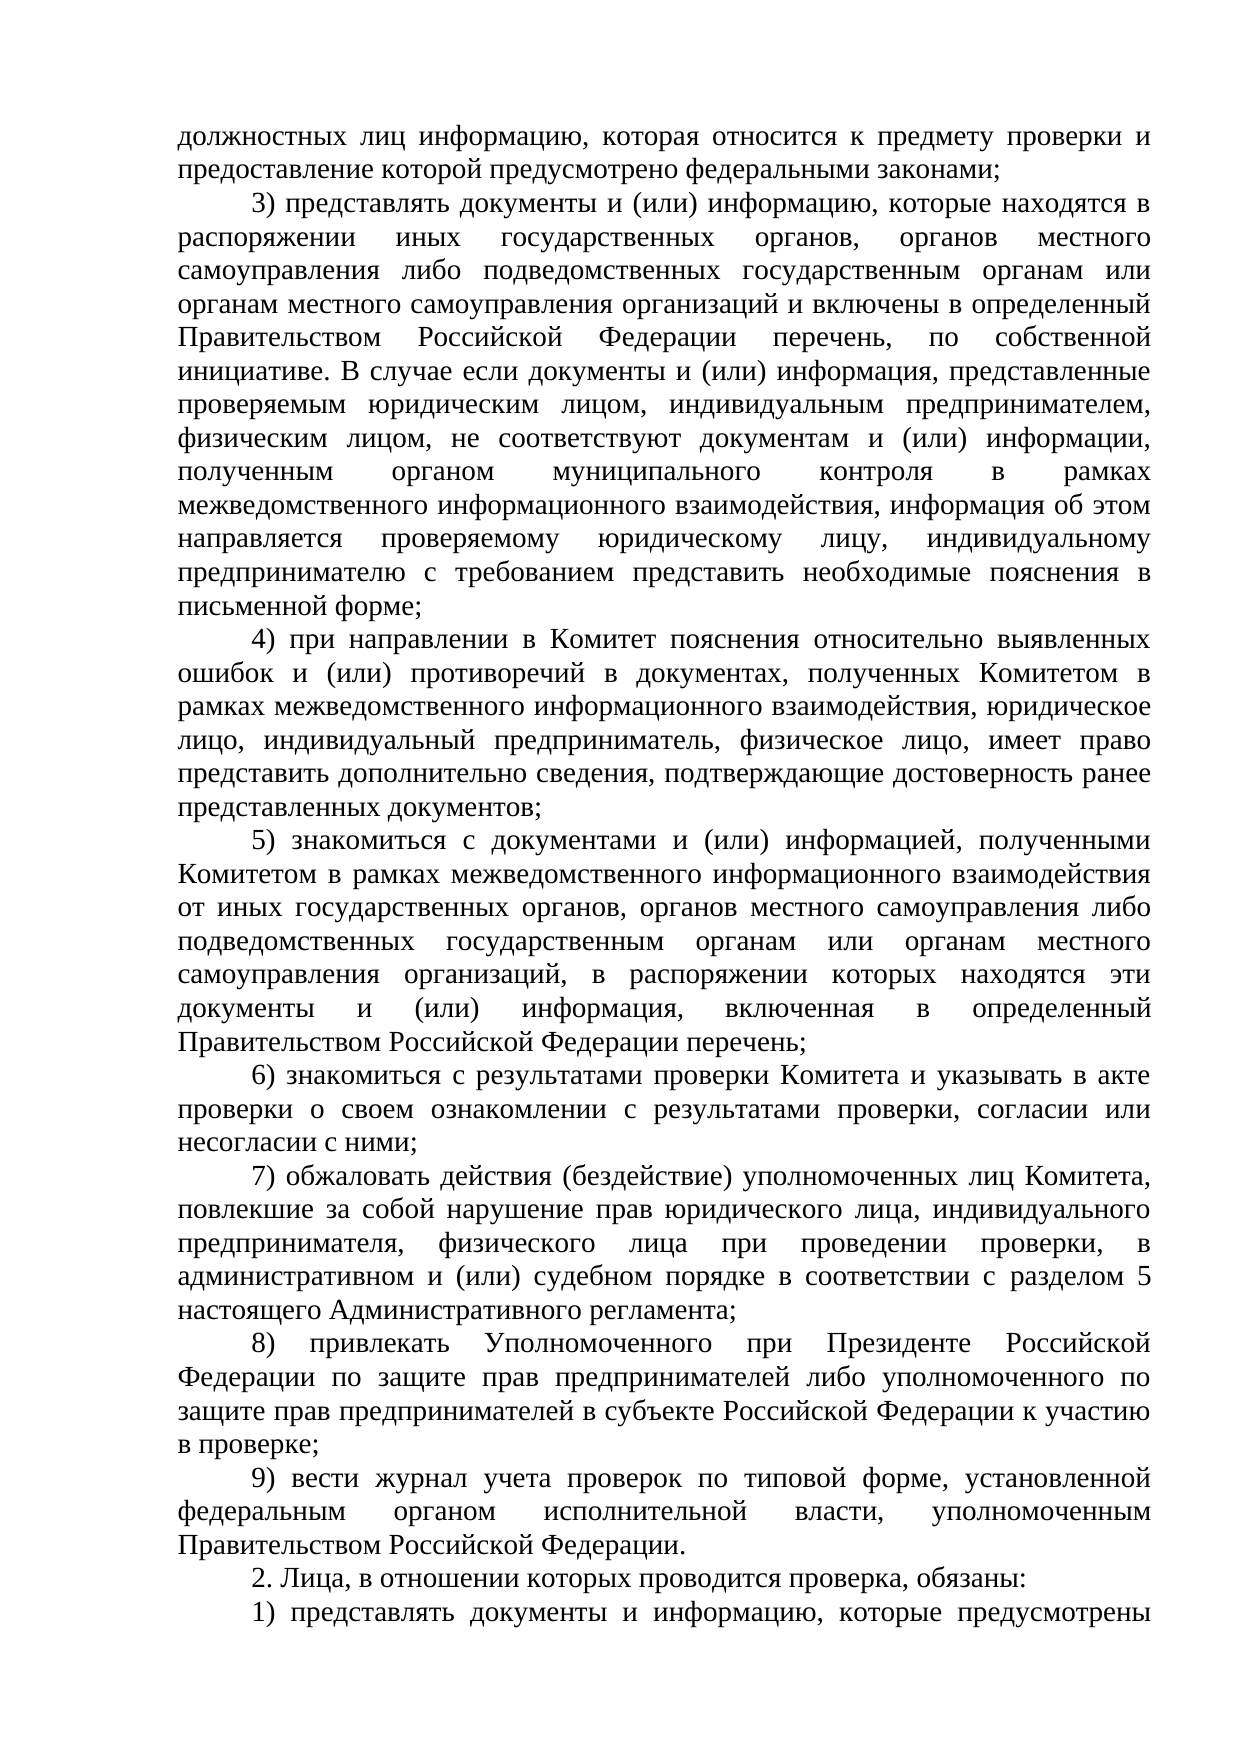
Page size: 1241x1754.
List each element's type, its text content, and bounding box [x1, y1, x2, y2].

text 3) представлять документы и (или) информацию, которые находятся в распоряжении иных государственных органов, органов местного самоуправления либо подведомственных государственным органам или органам местного самоуправления организаций и включены в определенный Правительством Российской Федерации перечень, по собственной инициативе. В случае если документы и (или) информация, представленные проверяемым юридическим лицом, индивидуальным предпринимателем, физическим лицом, не соответствуют документам и (или) информации, полученным органом муниципального контроля в рамках межведомственного информационного взаимодействия, информация об этом направляется проверяемому юридическому лицу, индивидуальному предпринимателю с требованием представить необходимые пояснения в письменной форме; [177, 185, 1152, 621]
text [177, 1594, 1152, 1627]
text 2. Лица, в отношении которых проводится проверка, обязаны: [177, 1560, 1152, 1594]
text 4) при направлении в Комитет пояснения относительно выявленных ошибок и (или) противоречий в документах, полученных Комитетом в рамках межведомственного информационного взаимодействия, юридическое лицо, индивидуальный предприниматель, физическое лицо, имеет право представить дополнительно сведения, подтверждающие достоверность ранее представленных документов; [177, 621, 1152, 822]
text 7) обжаловать действия (бездействие) уполномоченных лиц Комитета, повлекшие за собой нарушение прав юридического лица, индивидуального предпринимателя, физического лица при проведении проверки, в административном и (или) судебном порядке в соответствии с разделом 5 настоящего Административного регламента; [177, 1158, 1152, 1326]
text 8) привлекать Уполномоченного при Президенте Российской Федерации по защите прав предпринимателей либо уполномоченного по защите прав предпринимателей в субъекте Российской Федерации к участию в проверке; [177, 1326, 1152, 1460]
text 5) знакомиться с документами и (или) информацией, полученными Комитетом в рамках межведомственного информационного взаимодействия от иных государственных органов, органов местного самоуправления либо подведомственных государственным органам или органам местного самоуправления организаций, в распоряжении которых находятся эти документы и (или) информация, включенная в определенный Правительством Российской Федерации перечень; [177, 822, 1152, 1057]
text 9) вести журнал учета проверок по типовой форме, установленной федеральным органом исполнительной власти, уполномоченным Правительством Российской Федерации. [177, 1460, 1152, 1560]
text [177, 118, 1152, 185]
text 6) знакомиться с результатами проверки Комитета и указывать в акте проверки о своем ознакомлении с результатами проверки, согласии или несогласии с ними; [177, 1057, 1152, 1158]
